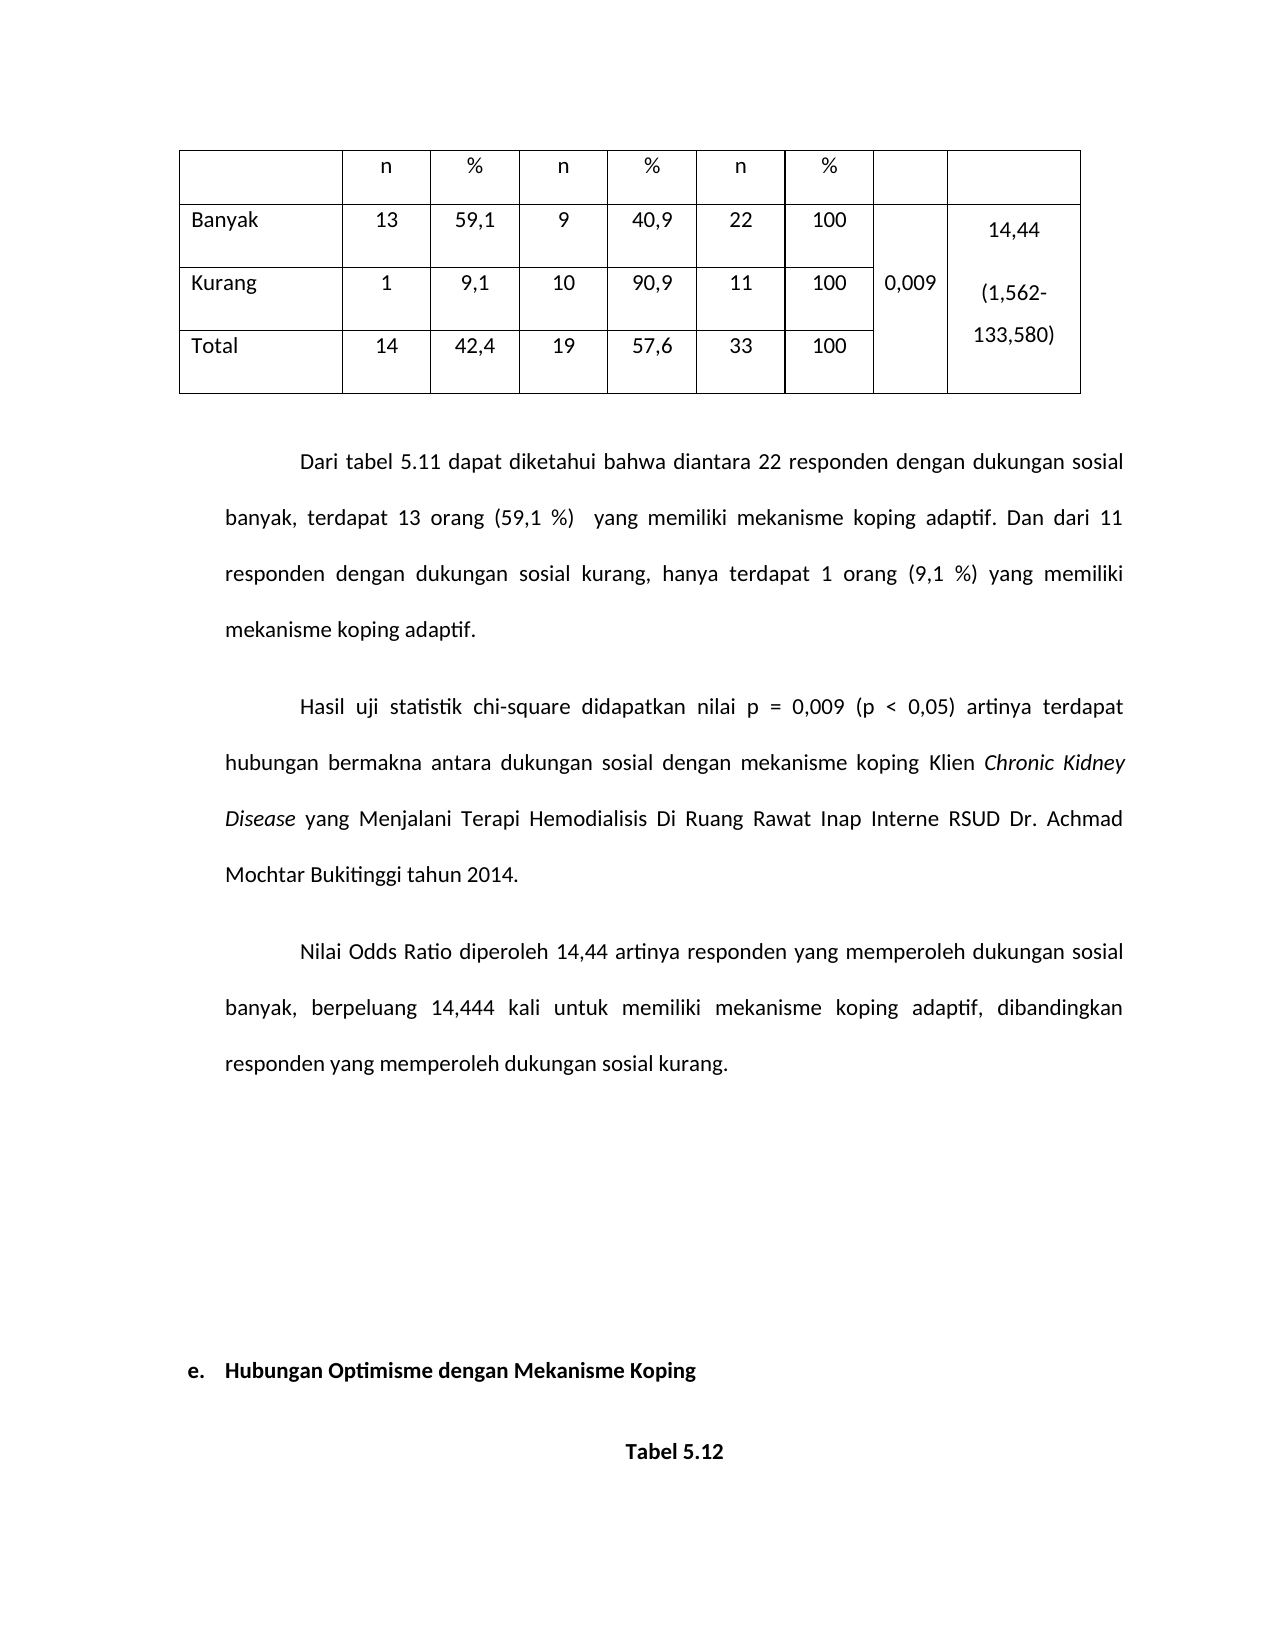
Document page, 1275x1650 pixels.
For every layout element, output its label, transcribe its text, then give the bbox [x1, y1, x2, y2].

table_cell 59,1 [431, 205, 519, 267]
table_cell 100 [786, 331, 873, 393]
table_cell 33 [697, 331, 784, 393]
table_cell n [520, 151, 607, 204]
table_cell 10 [520, 268, 607, 330]
table_cell 22 [697, 205, 784, 267]
table_cell 9,1 [431, 268, 519, 330]
text Tabel 5.12 [224, 1437, 1125, 1466]
table_cell Banyak [180, 205, 342, 267]
table_cell n [697, 151, 784, 204]
table_cell 19 [520, 331, 607, 393]
table_cell 90,9 [608, 268, 696, 330]
list Hubungan Optimisme dengan Mekanisme Koping [187, 1356, 1125, 1384]
table_cell 42,4 [431, 331, 519, 393]
table_cell % [431, 151, 519, 204]
text Hasil uji statistik chi-square didapatkan nilai p = 0,009 (p < 0,05) artinya terdapat hubungan bermakna antara dukungan sosial dengan mekanisme koping Klien Chronic Kidney Disease yang Menjalani Terapi Hemodialisis Di Ruang Rawat Inap Interne RSUD Dr. Achmad Mochtar Bukitinggi tahun 2014. [225, 692, 1125, 888]
table_cell 11 [697, 268, 784, 330]
text Nilai Odds Ratio diperoleh 14,44 artinya responden yang memperoleh dukungan sosial banyak, berpeluang 14,444 kali untuk memiliki mekanisme koping adaptif, dibandingkan responden yang memperoleh dukungan sosial kurang. [225, 937, 1125, 1077]
table_cell 1 [343, 268, 430, 330]
text Dari tabel 5.11 dapat diketahui bahwa diantara 22 responden dengan dukungan sosial banyak, terdapat 13 orang (59,1 %) yang memiliki mekanisme koping adaptif. Dan dari 11 responden dengan dukungan sosial kurang, hanya terdapat 1 orang (9,1 %) yang memiliki mekanisme koping adaptif. [225, 447, 1125, 643]
table_cell 14,44 (1,562-133,580) [948, 205, 1080, 393]
table_cell 14 [343, 331, 430, 393]
table_cell 100 [786, 268, 873, 330]
table_cell 100 [786, 205, 873, 267]
table_cell 9 [520, 205, 607, 267]
table_cell 13 [343, 205, 430, 267]
table_cell Kurang [180, 268, 342, 330]
table_cell 57,6 [608, 331, 696, 393]
table_cell % [786, 151, 873, 204]
table_cell Total [180, 331, 342, 393]
table_cell % [608, 151, 696, 204]
table_cell 40,9 [608, 205, 696, 267]
table_cell n [343, 151, 430, 204]
table_cell 0,009 [874, 205, 947, 393]
